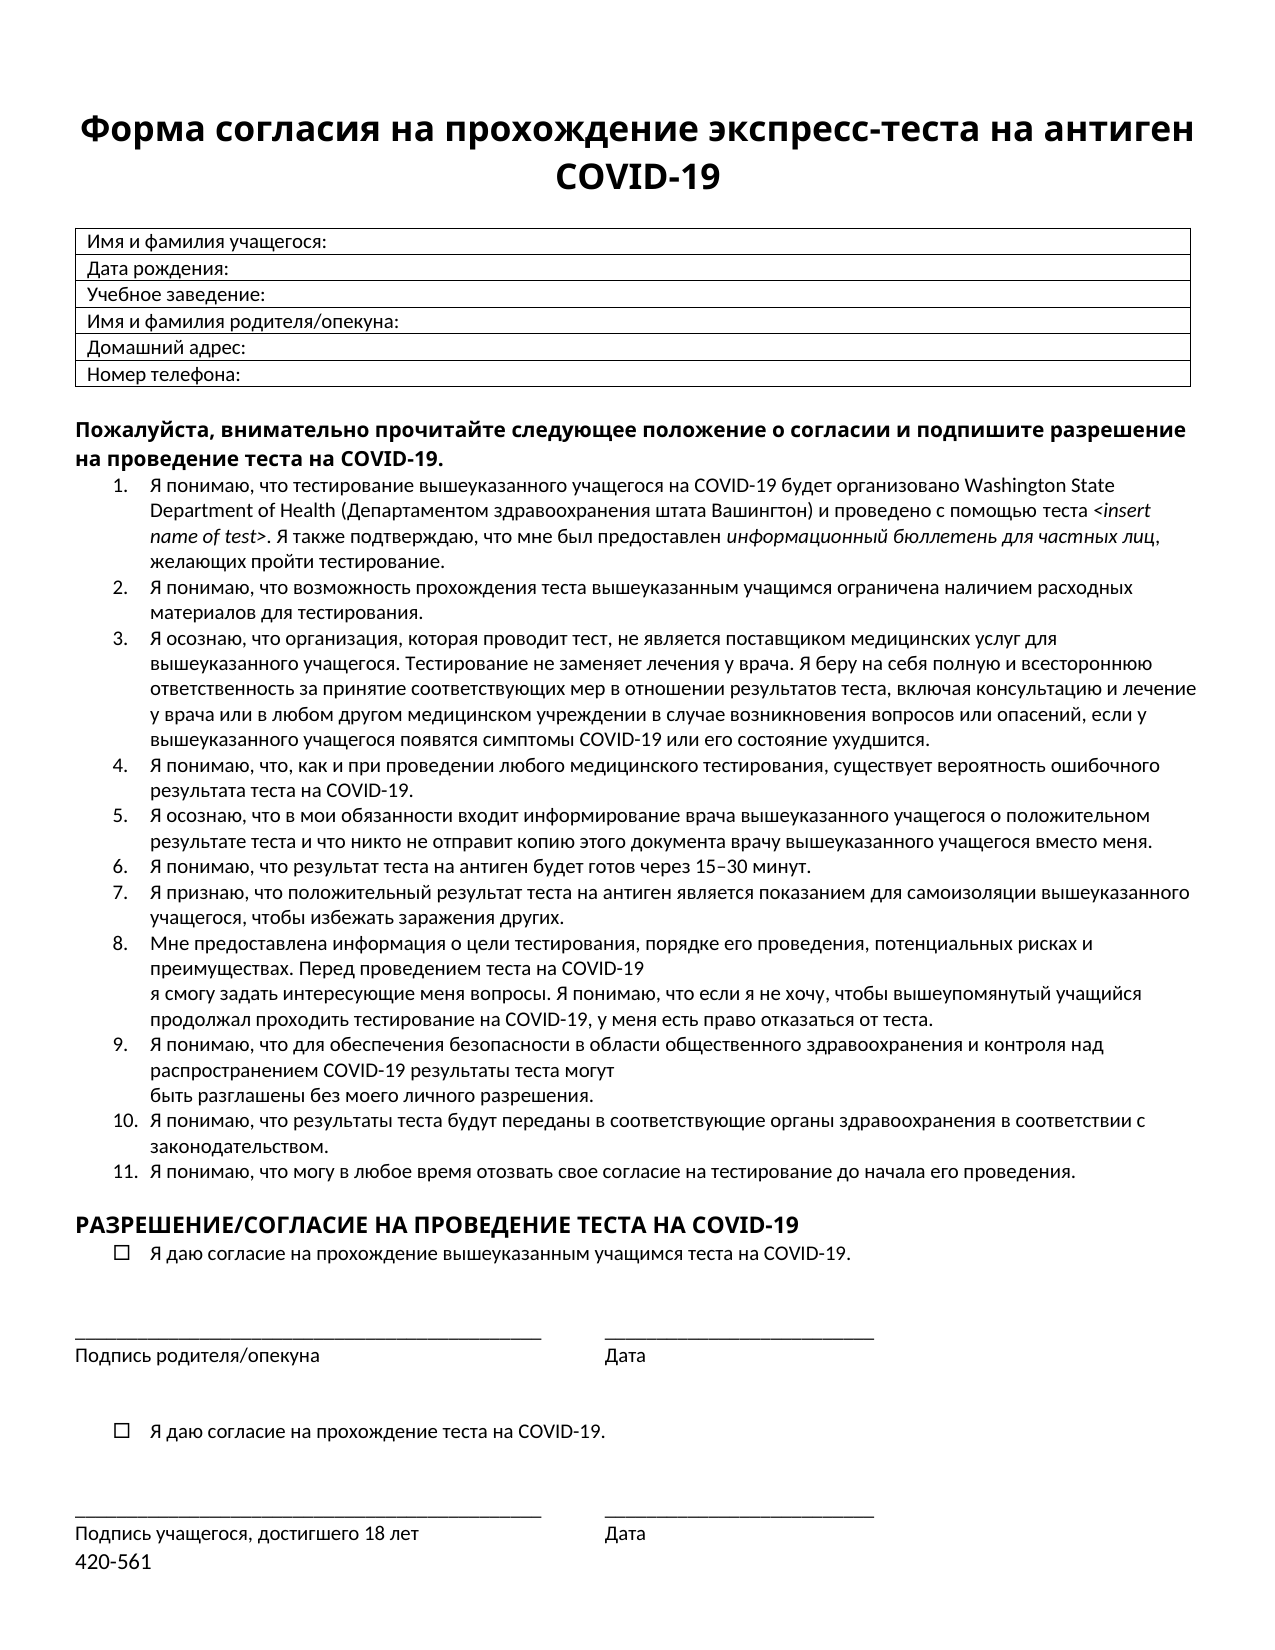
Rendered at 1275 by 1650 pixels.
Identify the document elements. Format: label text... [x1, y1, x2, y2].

text _____________________________________________ __________________________ [75, 1495, 1200, 1520]
text Подпись учащегося, достигшего 18 лет Дата [75, 1520, 1200, 1546]
list Я признаю, что положительный результат теста на антиген является показанием для самоизоляции вышеуказанного учащегося, чтобы избежать заражения других. [112, 879, 1200, 930]
table_cell Учебное заведение: [76, 281, 1190, 307]
text Пожалуйста, внимательно прочитайте следующее положение о согласии и подпишите разрешение на проведение теста на COVID-19. [75, 415, 1200, 472]
table_cell Дата рождения: [76, 255, 1190, 280]
table_cell Домашний адрес: [76, 334, 1190, 360]
text РАЗРЕШЕНИЕ/СОГЛАСИЕ НА ПРОВЕДЕНИЕ ТЕСТА НА COVID-19 [75, 1209, 1200, 1241]
list Я понимаю, что результаты теста будут переданы в соответствующие органы здравоохранения в соответствии с законодательством. [112, 1108, 1200, 1158]
table_cell Номер телефона: [76, 361, 1190, 386]
list Мне предоставлена информация о цели тестирования, порядке его проведения, потенциальных рисках и преимуществах. Перед проведением теста на COVID-19 [112, 930, 1200, 981]
list Я понимаю, что тестирование вышеуказанного учащегося на COVID-19 будет организовано Washington State Department of Health (Департаментом здравоохранения штата Вашингтон) и проведено с помощью теста <insert name of test>. Я также подтверждаю, что мне был предоставлен информационный бюллетень для частных лиц, желающих пройти тестирование. [112, 472, 1200, 574]
table_cell Имя и фамилия родителя/опекуна: [76, 308, 1190, 333]
list Я понимаю, что возможность прохождения теста вышеуказанным учащимся ограничена наличием расходных материалов для тестирования. [112, 574, 1200, 625]
list Я даю согласие на прохождение вышеуказанным учащимся теста на COVID-19. [112, 1241, 1200, 1266]
text _____________________________________________ __________________________ [75, 1317, 1200, 1342]
list Я понимаю, что для обеспечения безопасности в области общественного здравоохранения и контроля над распространением COVID-19 результаты теста могут [112, 1031, 1200, 1082]
table_header Имя и фамилия учащегося: [76, 229, 1190, 254]
list Я осознаю, что организация, которая проводит тест, не является поставщиком медицинских услуг для вышеуказанного учащегося. Тестирование не заменяет лечения у врача. Я беру на себя полную и всестороннюю ответственность за принятие соответствующих мер в отношении результатов теста, включая консультацию и лечение у врача или в любом другом медицинском учреждении в случае возникновения вопросов или опасений, если у вышеуказанного учащегося появятся симптомы COVID-19 или его состояние ухудшится. [112, 625, 1200, 752]
list Я даю согласие на прохождение теста на COVID-19. [112, 1418, 1200, 1444]
list я смогу задать интересующие меня вопросы. Я понимаю, что если я не хочу, чтобы вышеупомянутый учащийся продолжал проходить тестирование на COVID-19, у меня есть право отказаться от теста. [150, 981, 1200, 1031]
list Я понимаю, что могу в любое время отозвать свое согласие на тестирование до начала его проведения. [112, 1158, 1200, 1184]
text Форма согласия на прохождение экспресс-теста на антиген COVID-19 [75, 103, 1200, 199]
list Я осознаю, что в мои обязанности входит информирование врача вышеуказанного учащегося о положительном результате теста и что никто не отправит копию этого документа врачу вышеуказанного учащегося вместо меня. [112, 803, 1200, 853]
list быть разглашены без моего личного разрешения. [150, 1082, 1200, 1108]
list Я понимаю, что, как и при проведении любого медицинского тестирования, существует вероятность ошибочного результата теста на COVID-19. [112, 752, 1200, 803]
text Подпись родителя/опекуна Дата [75, 1342, 1200, 1368]
list Я понимаю, что результат теста на антиген будет готов через 15–30 минут. [112, 853, 1200, 879]
